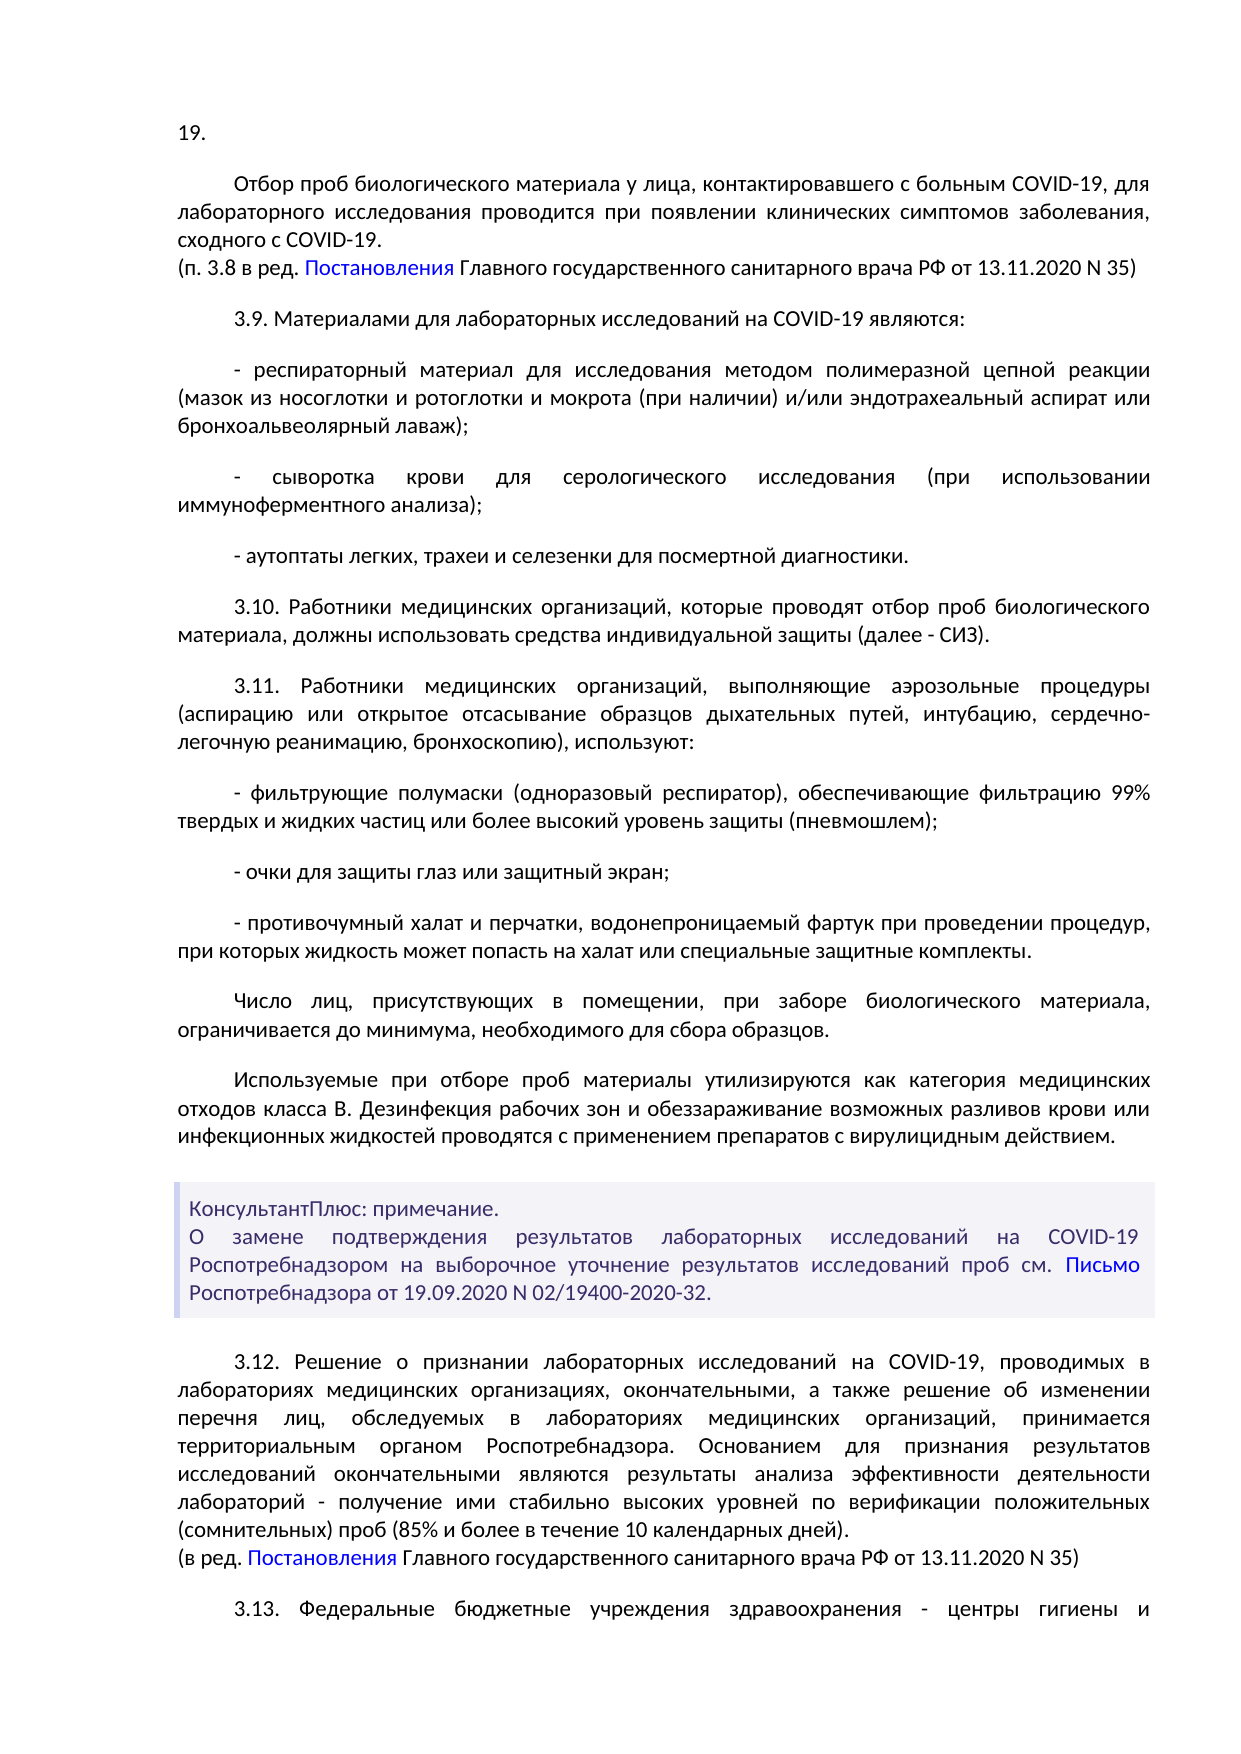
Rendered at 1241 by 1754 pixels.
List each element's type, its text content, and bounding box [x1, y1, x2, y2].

text (в ред. Постановления Главного государственного санитарного врача РФ от 13.11.2020 N 35) [177, 1543, 1152, 1571]
text - респираторный материал для исследования методом полимеразной цепной реакции (мазок из носоглотки и ротоглотки и мокрота (при наличии) и/или эндотрахеальный аспират или бронхоальвеолярный лаваж); [177, 355, 1152, 439]
text Используемые при отборе проб материалы утилизируются как категория медицинских отходов класса В. Дезинфекция рабочих зон и обеззараживание возможных разливов крови или инфекционных жидкостей проводятся с применением препаратов с вирулицидным действием. [177, 1066, 1152, 1150]
text - противочумный халат и перчатки, водонепроницаемый фартук при проведении процедур, при которых жидкость может попасть на халат или специальные защитные комплекты. [177, 908, 1152, 964]
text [177, 1594, 1152, 1622]
table_header КонсультантПлюс: примечание. О замене подтверждения результатов лабораторных исследований на COVID-19 Роспотребнадзором на выборочное уточнение результатов исследований проб см. Письмо Роспотребнадзора от 19.09.2020 N 02/19400-2020-32. [180, 1182, 1149, 1318]
text Число лиц, присутствующих в помещении, при заборе биологического материала, ограничивается до минимума, необходимого для сбора образцов. [177, 987, 1152, 1043]
text - сыворотка крови для серологического исследования (при использовании иммуноферментного анализа); [177, 462, 1152, 518]
text - аутоптаты легких, трахеи и селезенки для посмертной диагностики. [177, 541, 1152, 569]
text Отбор проб биологического материала у лица, контактировавшего с больным COVID-19, для лабораторного исследования проводится при появлении клинических симптомов заболевания, сходного с COVID-19. [177, 169, 1152, 253]
text 3.11. Работники медицинских организаций, выполняющие аэрозольные процедуры (аспирацию или открытое отсасывание образцов дыхательных путей, интубацию, сердечно-легочную реанимацию, бронхоскопию), используют: [177, 671, 1152, 755]
text - очки для защиты глаз или защитный экран; [177, 857, 1152, 885]
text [177, 118, 1152, 146]
text (п. 3.8 в ред. Постановления Главного государственного санитарного врача РФ от 13.11.2020 N 35) [177, 253, 1152, 281]
text 3.12. Решение о признании лабораторных исследований на COVID-19, проводимых в лабораториях медицинских организациях, окончательными, а также решение об изменении перечня лиц, обследуемых в лабораториях медицинских организаций, принимается территориальным органом Роспотребнадзора. Основанием для признания результатов исследований окончательными являются результаты анализа эффективности деятельности лабораторий - получение ими стабильно высоких уровней по верификации положительных (сомнительных) проб (85% и более в течение 10 календарных дней). [177, 1347, 1152, 1543]
text - фильтрующие полумаски (одноразовый респиратор), обеспечивающие фильтрацию 99% твердых и жидких частиц или более высокий уровень защиты (пневмошлем); [177, 778, 1152, 834]
text 3.10. Работники медицинских организаций, которые проводят отбор проб биологического материала, должны использовать средства индивидуальной защиты (далее - СИЗ). [177, 592, 1152, 648]
text 3.9. Материалами для лабораторных исследований на COVID-19 являются: [177, 304, 1152, 332]
